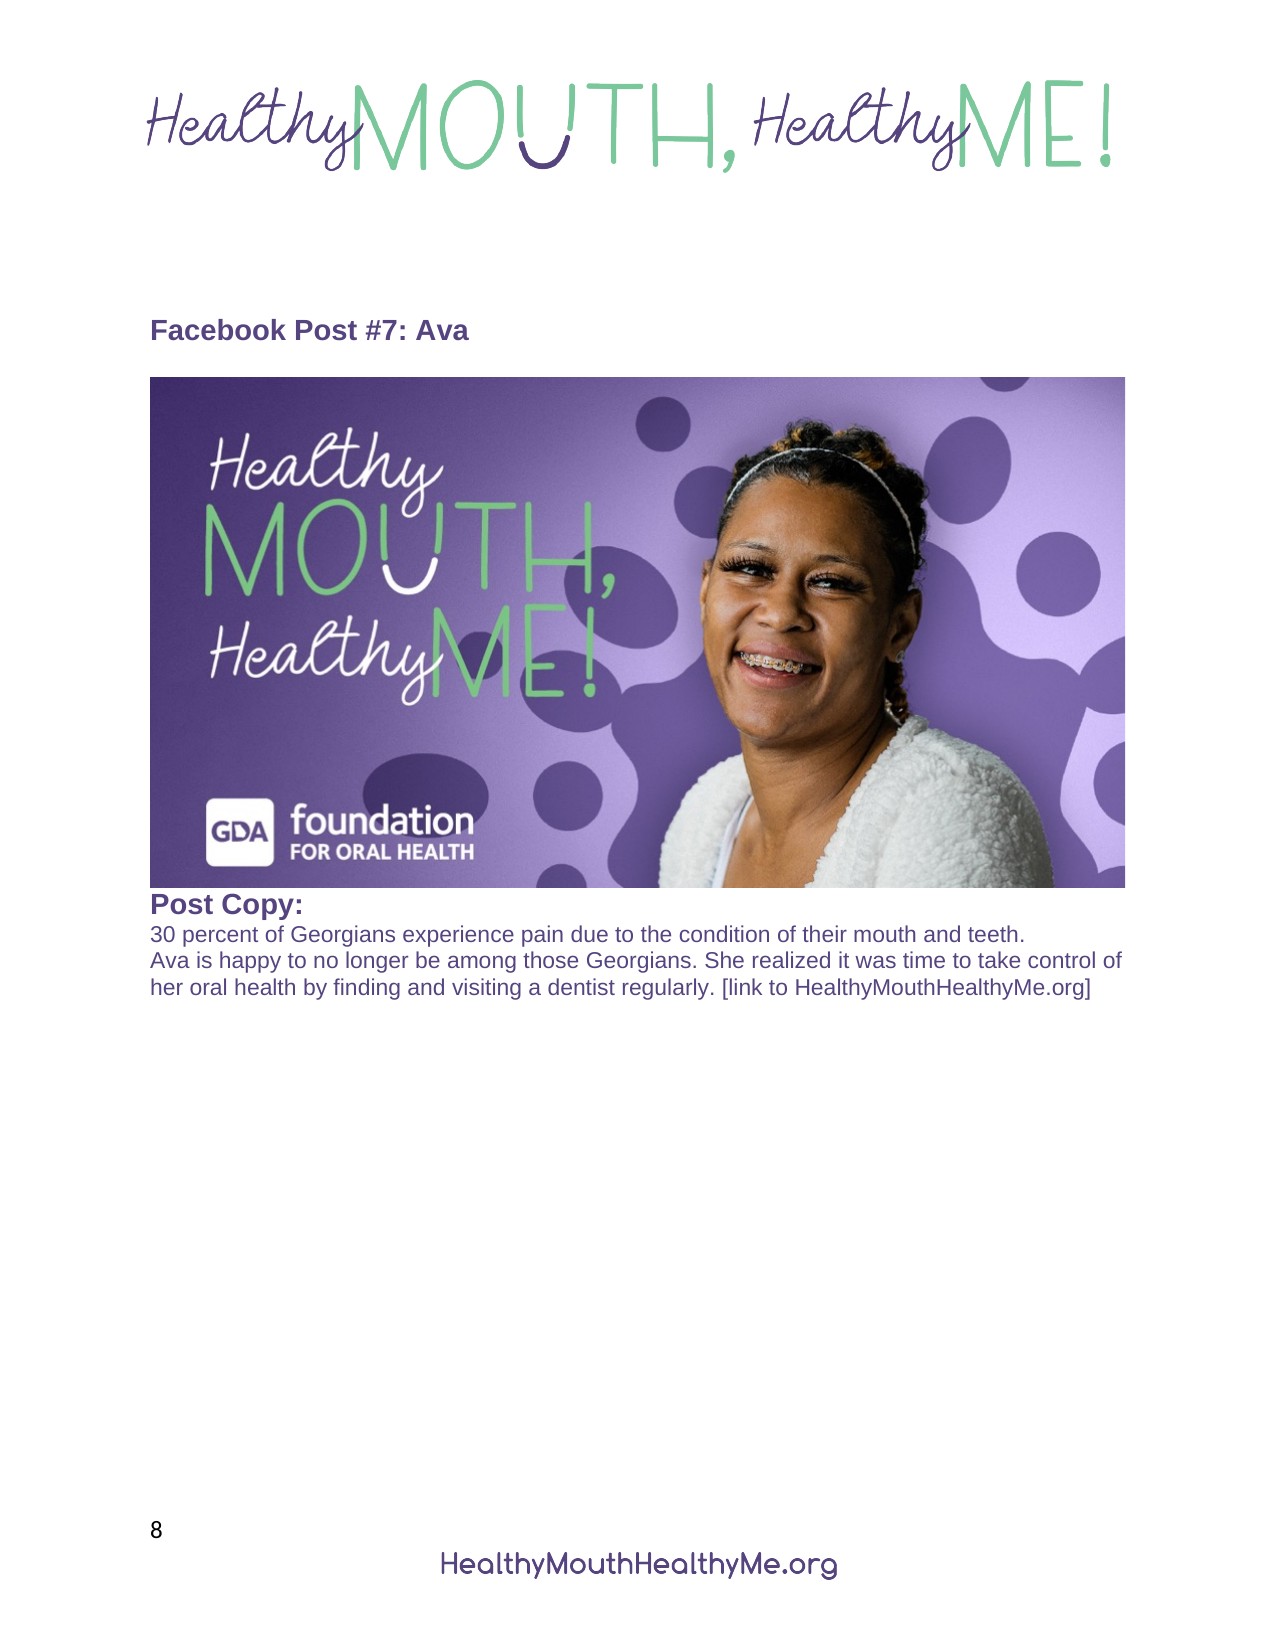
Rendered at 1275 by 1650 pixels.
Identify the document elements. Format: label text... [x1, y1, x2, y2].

text Post Copy: [150, 888, 1125, 921]
text Facebook Post #7: Ava [150, 313, 1125, 346]
text Ava is happy to no longer be among those Georgians. She realized it was time to take control of her oral health by finding and visiting a dentist regularly. [link to HealthyMouthHealthyMe.org] [150, 947, 1125, 1000]
picture [3, 1537, 1275, 1650]
text 30 percent of Georgians experience pain due to the condition of their mouth and teeth. [150, 921, 1125, 947]
picture [0, 1, 1275, 191]
picture [150, 377, 1125, 888]
